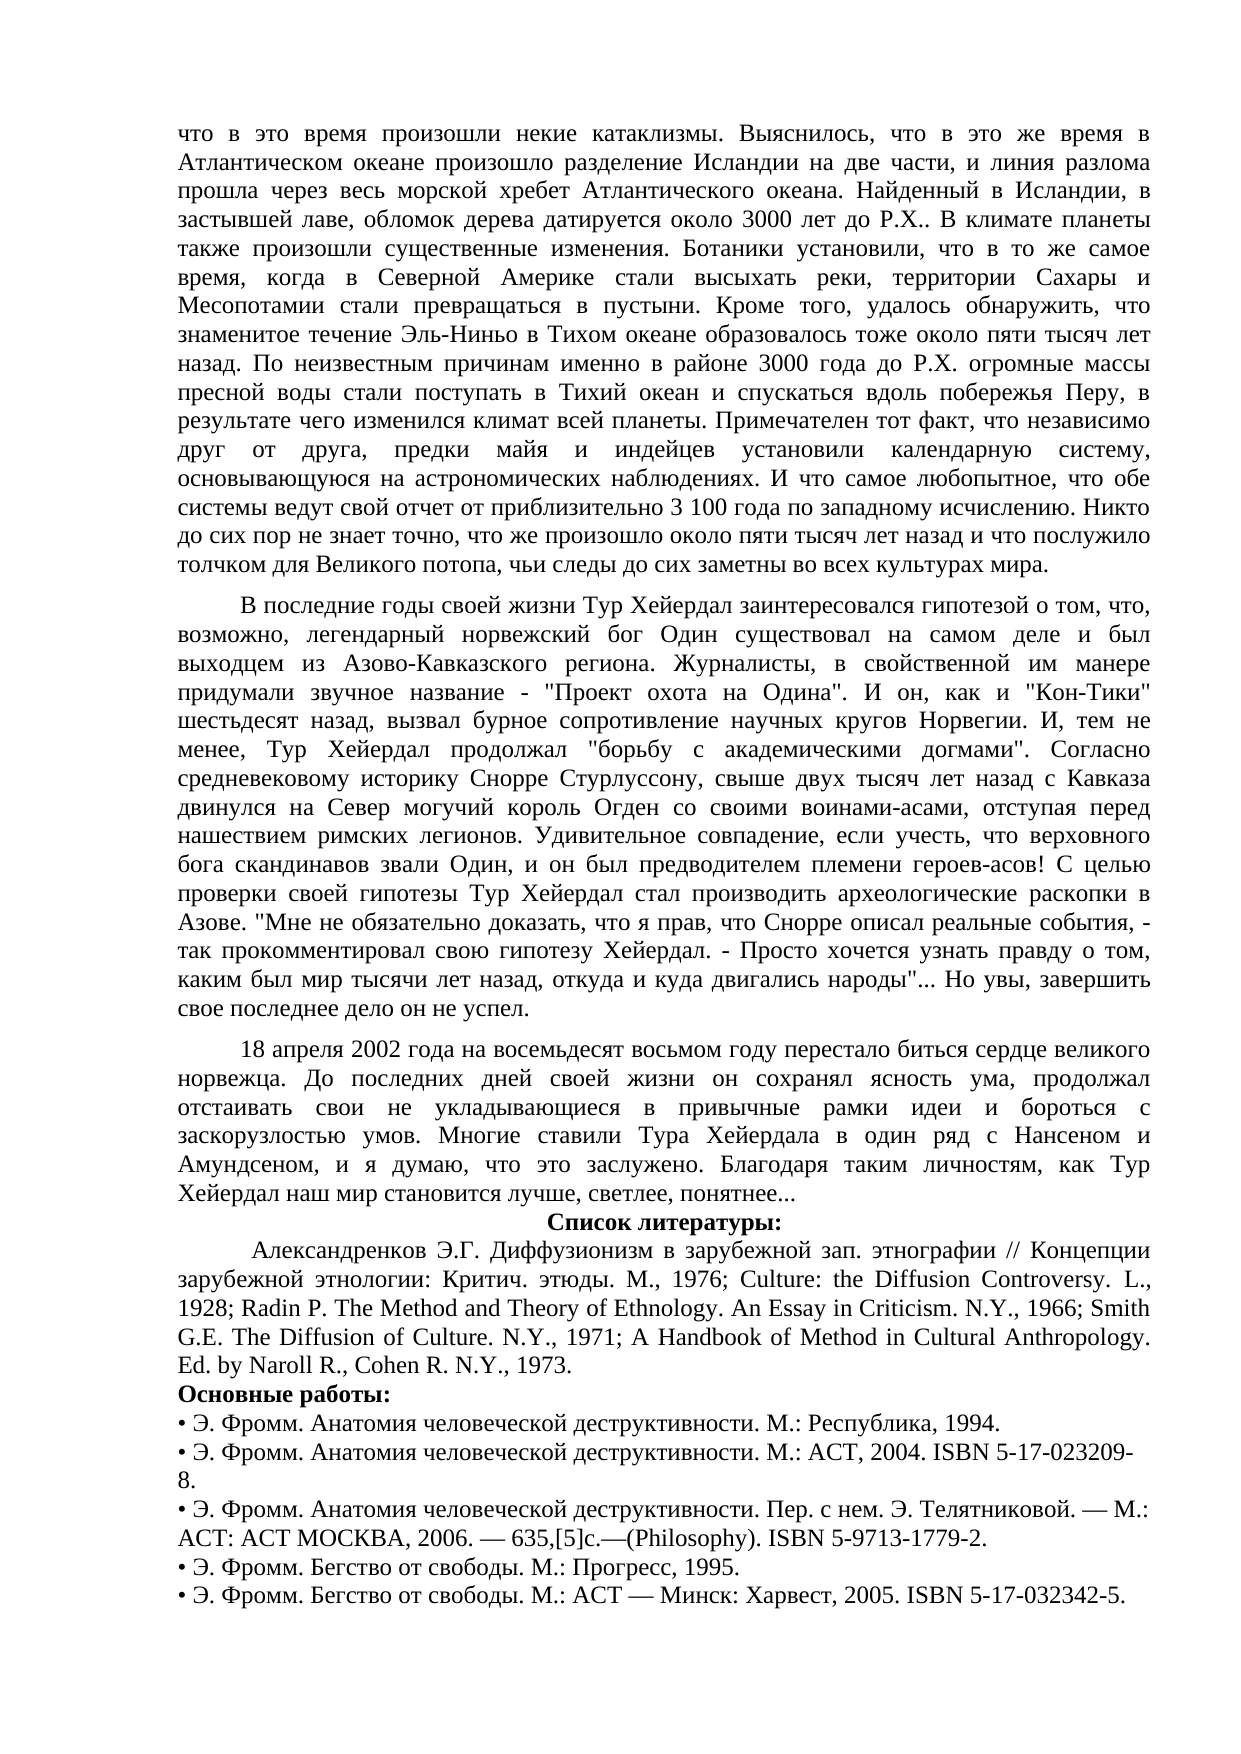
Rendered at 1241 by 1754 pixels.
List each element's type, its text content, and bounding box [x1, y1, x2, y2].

text • Э. Фромм. Анатомия человеческой деструктивности. Пер. с нем. Э. Телятниковой. — М.: АСТ: АСТ МОСКВА, 2006. — 635,[5]с.—(Philosophy). ISBN 5-9713-1779-2. [177, 1494, 1152, 1552]
text Основные работы: [177, 1379, 1152, 1408]
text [177, 118, 1152, 578]
text 18 апреля 2002 года на восемьдесят восьмом году перестало биться сердце великого норвежца. До последних дней своей жизни он сохранял ясность ума, продолжал отстаивать свои не укладывающиеся в привычные рамки идеи и бороться с заскорузлостью умов. Многие ставили Тура Хейердала в один ряд с Нансеном и Амундсеном, и я думаю, что это заслужено. Благодаря таким личностям, как Тур Хейердал наш мир становится лучше, светлее, понятнее... [177, 1034, 1152, 1207]
text • Э. Фромм. Анатомия человеческой деструктивности. М.: Республика, 1994. [177, 1408, 1152, 1437]
text Список литературы: [177, 1207, 1152, 1236]
text • Э. Фромм. Анатомия человеческой деструктивности. М.: АСТ, 2004. ISBN 5-17-023209-8. [177, 1437, 1152, 1494]
text В последние годы своей жизни Тур Хейердал заинтересовался гипотезой о том, что, возможно, легендарный норвежский бог Один существовал на самом деле и был выходцем из Азово-Кавказского региона. Журналисты, в свойственной им манере придумали звучное название - "Проект охота на Одина". И он, как и "Кон-Тики" шестьдесят назад, вызвал бурное сопротивление научных кругов Норвегии. И, тем не менее, Тур Хейердал продолжал "борьбу с академическими догмами". Согласно средневековому историку Снорре Стурлуссону, свыше двух тысяч лет назад с Кавказа двинулся на Север могучий король Огден со своими воинами-асами, отступая перед нашествием римских легионов. Удивительное совпадение, если учесть, что верховного бога скандинавов звали Один, и он был предводителем племени героев-асов! С целью проверки своей гипотезы Тур Хейердал стал производить археологические раскопки в Азове. "Мне не обязательно доказать, что я прав, что Снорре описал реальные события, - так прокомментировал свою гипотезу Хейердал. - Просто хочется узнать правду о том, каким был мир тысячи лет назад, откуда и куда двигались народы"... Но увы, завершить свое последнее дело он не успел. [177, 591, 1152, 1022]
text • Э. Фромм. Бегство от свободы. М.: АСТ — Минск: Харвест, 2005. ISBN 5-17-032342-5. [177, 1581, 1152, 1609]
text Александренков Э.Г. Диффузионизм в зарубежной зап. этнографии // Концепции зарубежной этнологии: Критич. этюды. М., 1976; Culture: the Diffusion Controversy. L., 1928; Radin P. The Method and Theory of Ethnology. An Essay in Criticism. N.Y., 1966; Smith G.E. The Diffusion of Culture. N.Y., 1971; A Handbook of Method in Cultural Anthropology. Ed. by Naroll R., Cohen R. N.Y., 1973. [177, 1236, 1152, 1379]
text • Э. Фромм. Бегство от свободы. М.: Прогресс, 1995. [177, 1552, 1152, 1581]
